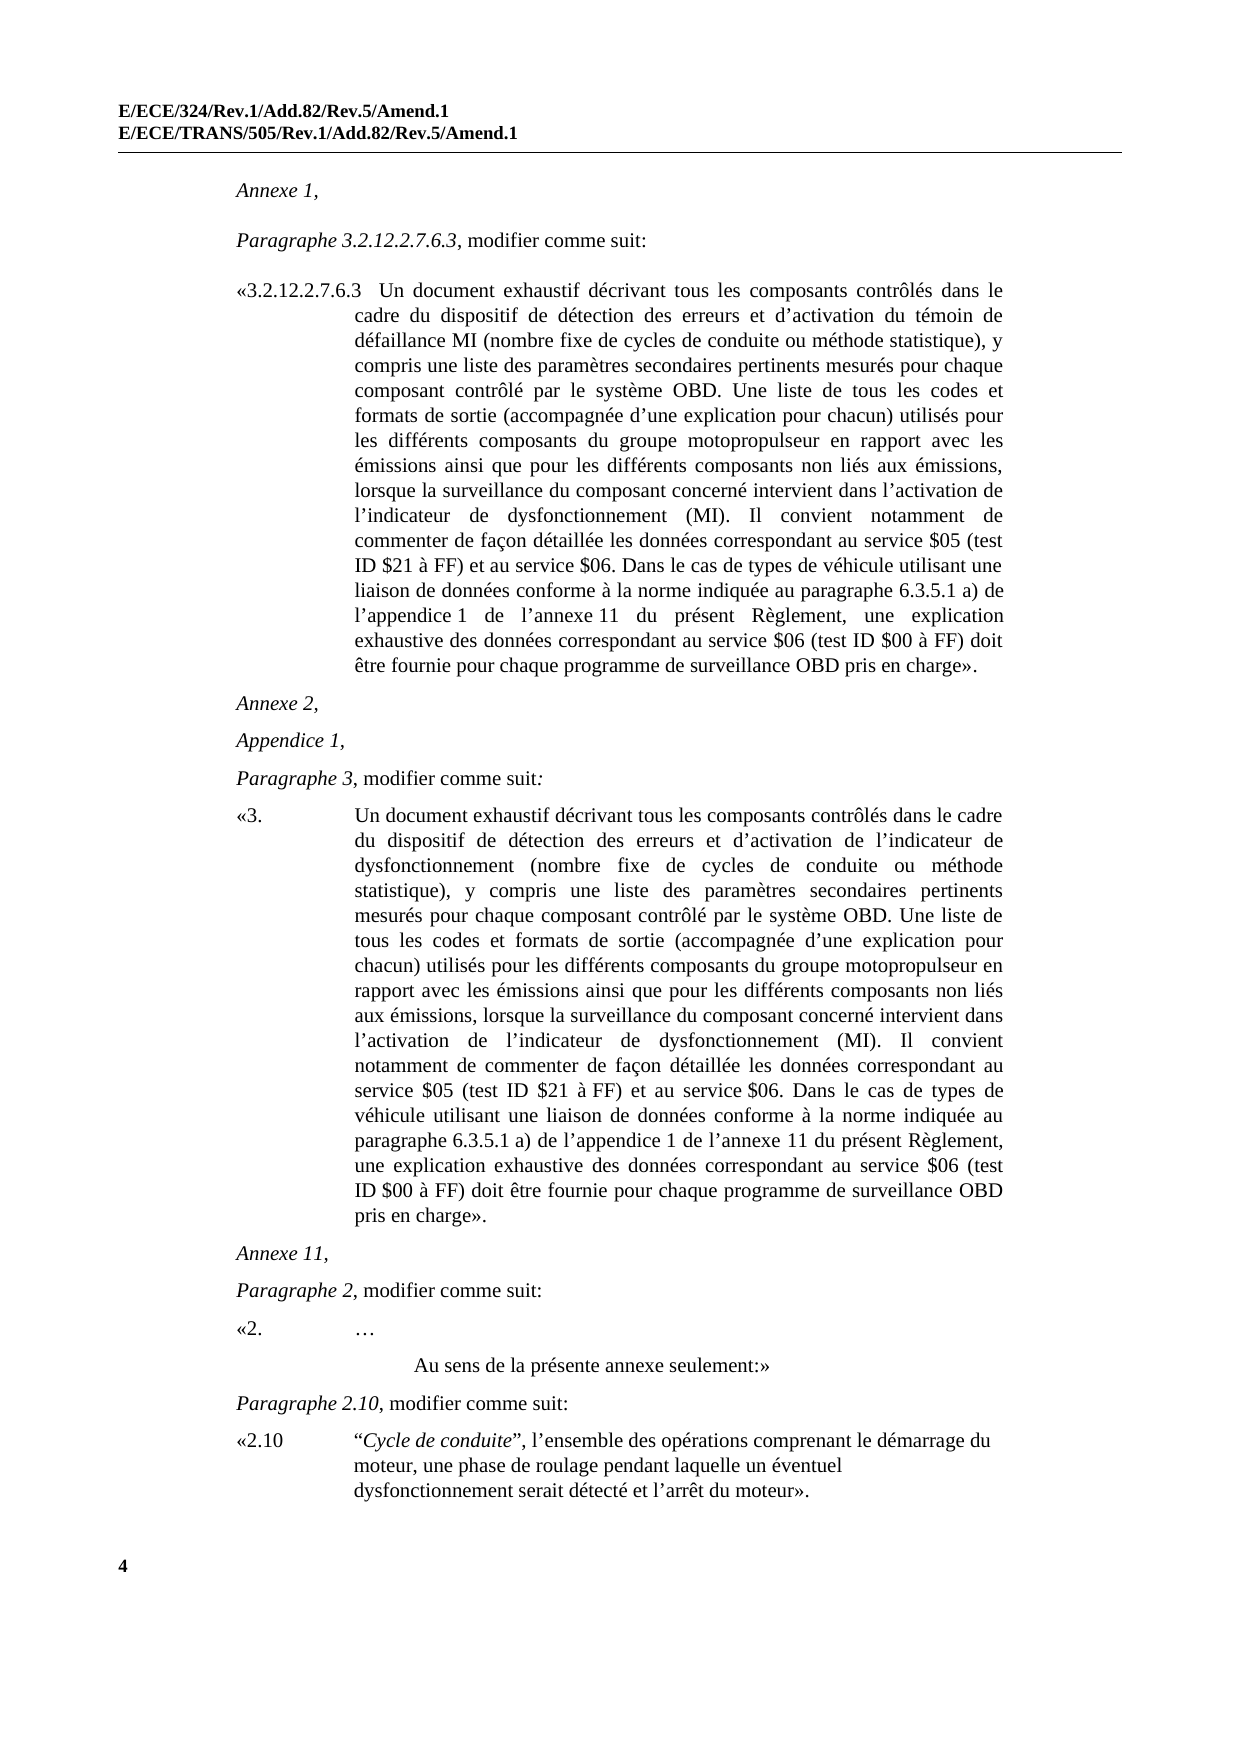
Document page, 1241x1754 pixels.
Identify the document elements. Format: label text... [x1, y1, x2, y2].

text Annexe 2, [236, 690, 1004, 715]
text Paragraphe 3, modifier comme suit: [236, 765, 1004, 790]
text Annexe 1, [236, 177, 1004, 202]
text «3. Un document exhaustif décrivant tous les composants contrôlés dans le cadre du dispositif de détection des erreurs et d’activation de l’indicateur de dysfonctionnement (nombre fixe de cycles de conduite ou méthode statistique), y compris une liste des paramètres secondaires pertinents mesurés pour chaque composant contrôlé par le système OBD. Une liste de tous les codes et formats de sortie (accompagnée d’une explication pour chacun) utilisés pour les différents composants du groupe motopropulseur en rapport avec les émissions ainsi que pour les différents composants non liés aux émissions, lorsque la surveillance du composant concerné intervient dans l’activation de l’indicateur de dysfonctionnement (MI). Il convient notamment de commenter de façon détaillée les données correspondant au service $05 (test ID $21 à FF) et au service $06. Dans le cas de types de véhicule utilisant une liaison de données conforme à la norme indiquée au paragraphe 6.3.5.1 a) de l’appendice 1 de l’annexe 11 du présent Règlement, une explication exhaustive des données correspondant au service $06 (test ID $00 à FF) doit être fournie pour chaque programme de surveillance OBD pris en charge». [236, 802, 1004, 1227]
text Annexe 11, [236, 1240, 1004, 1265]
text Au sens de la présente annexe seulement:» [354, 1352, 1004, 1377]
text «2.10 “Cycle de conduite”, l’ensemble des opérations comprenant le démarrage du moteur, une phase de roulage pendant laquelle un éventuel dysfonctionnement serait détecté et l’arrêt du moteur». [236, 1427, 1004, 1502]
text «3.2.12.2.7.6.3 Un document exhaustif décrivant tous les composants contrôlés dans le cadre du dispositif de détection des erreurs et d’activation du témoin de défaillance MI (nombre fixe de cycles de conduite ou méthode statistique), y compris une liste des paramètres secondaires pertinents mesurés pour chaque composant contrôlé par le système OBD. Une liste de tous les codes et formats de sortie (accompagnée d’une explication pour chacun) utilisés pour les différents composants du groupe motopropulseur en rapport avec les émissions ainsi que pour les différents composants non liés aux émissions, lorsque la surveillance du composant concerné intervient dans l’activation de l’indicateur de dysfonctionnement (MI). Il convient notamment de commenter de façon détaillée les données correspondant au service $05 (test ID $21 à FF) et au service $06. Dans le cas de types de véhicule utilisant une liaison de données conforme à la norme indiquée au paragraphe 6.3.5.1 a) de l’appendice 1 de l’annexe 11 du présent Règlement, une explication exhaustive des données correspondant au service $06 (test ID $00 à FF) doit être fournie pour chaque programme de surveillance OBD pris en charge». [236, 277, 1004, 677]
text Paragraphe 2, modifier comme suit: [236, 1277, 1004, 1302]
text Paragraphe 2.10, modifier comme suit: [236, 1390, 1004, 1415]
text Appendice 1, [236, 727, 1004, 752]
text «2. … [236, 1315, 1004, 1340]
text Paragraphe 3.2.12.2.7.6.3, modifier comme suit: [236, 227, 1004, 252]
